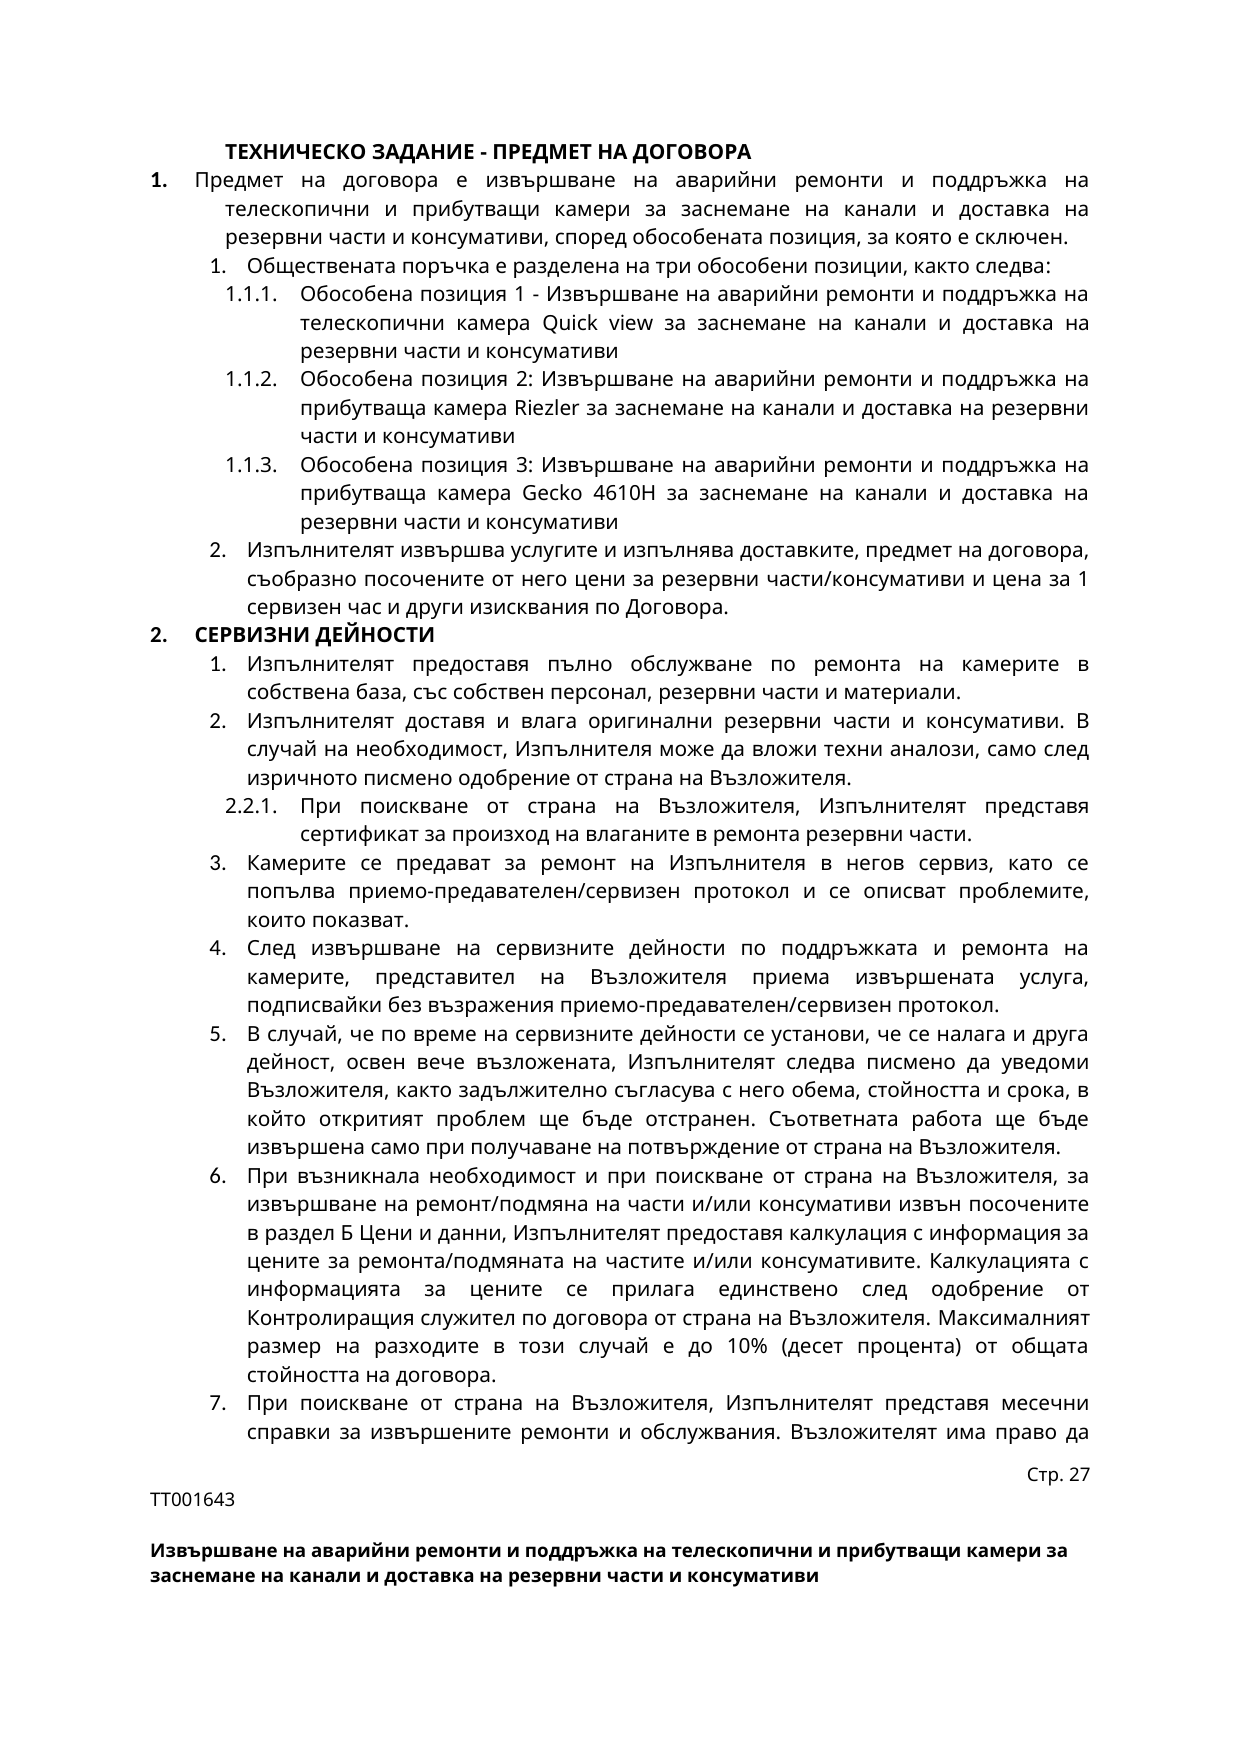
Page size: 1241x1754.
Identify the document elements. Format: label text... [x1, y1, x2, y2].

list Предмет на договора е извършване на аварийни ремонти и поддръжка на телескопични и прибутващи камери за заснемане на канали и доставка на резервни части и консумативи, според обособената позиция, за която е сключен. [150, 166, 1090, 251]
list Обществената поръчка е разделена на три обособени позиции, както следва: [209, 251, 1090, 279]
list В случай, че по време на сервизните дейности се установи, че се налага и друга дейност, освен вече възложената, Изпълнителят следва писмено да уведоми Възложителя, както задължително съгласува с него обема, стойността и срока, в който откритият проблем ще бъде отстранен. Съответната работа ще бъде извършена само при получаване на потвърждение от страна на Възложителя. [209, 1019, 1090, 1161]
list Изпълнителят предоставя пълно обслужване по ремонта на камерите в собствена база, със собствен персонал, резервни части и материали. [209, 649, 1090, 706]
list ТЕХНИЧЕСКО ЗАДАНИЕ - ПРЕДМЕТ НА ДОГОВОРА [225, 137, 1090, 166]
list Обособена позиция 1 - Извършване на аварийни ремонти и поддръжка на телескопични камера Quick view за заснемане на канали и доставка на резервни части и консумативи [225, 279, 1090, 364]
list Обособена позиция 2: Извършване на аварийни ремонти и поддръжка на прибутваща камера Riеzler за заснемане на канали и доставка на резервни части и консумативи [225, 364, 1090, 450]
list След извършване на сервизните дейности по поддръжката и ремонта на камерите, представител на Възложителя приема извършената услуга, подписвайки без възражения приемо-предавателен/сервизен протокол. [209, 933, 1090, 1019]
list Камерите се предават за ремонт на Изпълнителя в негов сервиз, като се попълва приемо-предавателен/сервизен протокол и се описват проблемите, които показват. [209, 848, 1090, 933]
list СЕРВИЗНИ ДЕЙНОСТИ [150, 621, 1090, 649]
list При възникнала необходимост и при поискване от страна на Възложителя, за извършване на ремонт/подмяна на части и/или консумативи извън посочените в раздел Б Цени и данни, Изпълнителят предоставя калкулация с информация за цените за ремонта/подмяната на частите и/или консумативите. Калкулацията с информацията за цените се прилага единствено след одобрение от Контролиращия служител по договора от страна на Възложителя. Максималният размер на разходите в този случай е до 10% (десет процента) от общата стойността на договора. [209, 1161, 1090, 1388]
list Обособена позиция 3: Извършване на аварийни ремонти и поддръжка на прибутваща камера Gecko 4610H за заснемане на канали и доставка на резервни части и консумативи [225, 450, 1090, 535]
list При поискване от страна на Възложителя, Изпълнителят представя сертификат за произход на влаганите в ремонта резервни части. [225, 791, 1090, 848]
list Изпълнителят извършва услугите и изпълнява доставките, предмет на договора, съобразно посочените от него цени за резервни части/консумативи и цена за 1 сервизен час и други изисквания по Договора. [209, 535, 1090, 621]
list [209, 1388, 1090, 1445]
list Изпълнителят доставя и влага оригинални резервни части и консумативи. В случай на необходимост, Изпълнителя може да вложи техни аналози, само след изричното писмено одобрение от страна на Възложителя. [209, 706, 1090, 791]
